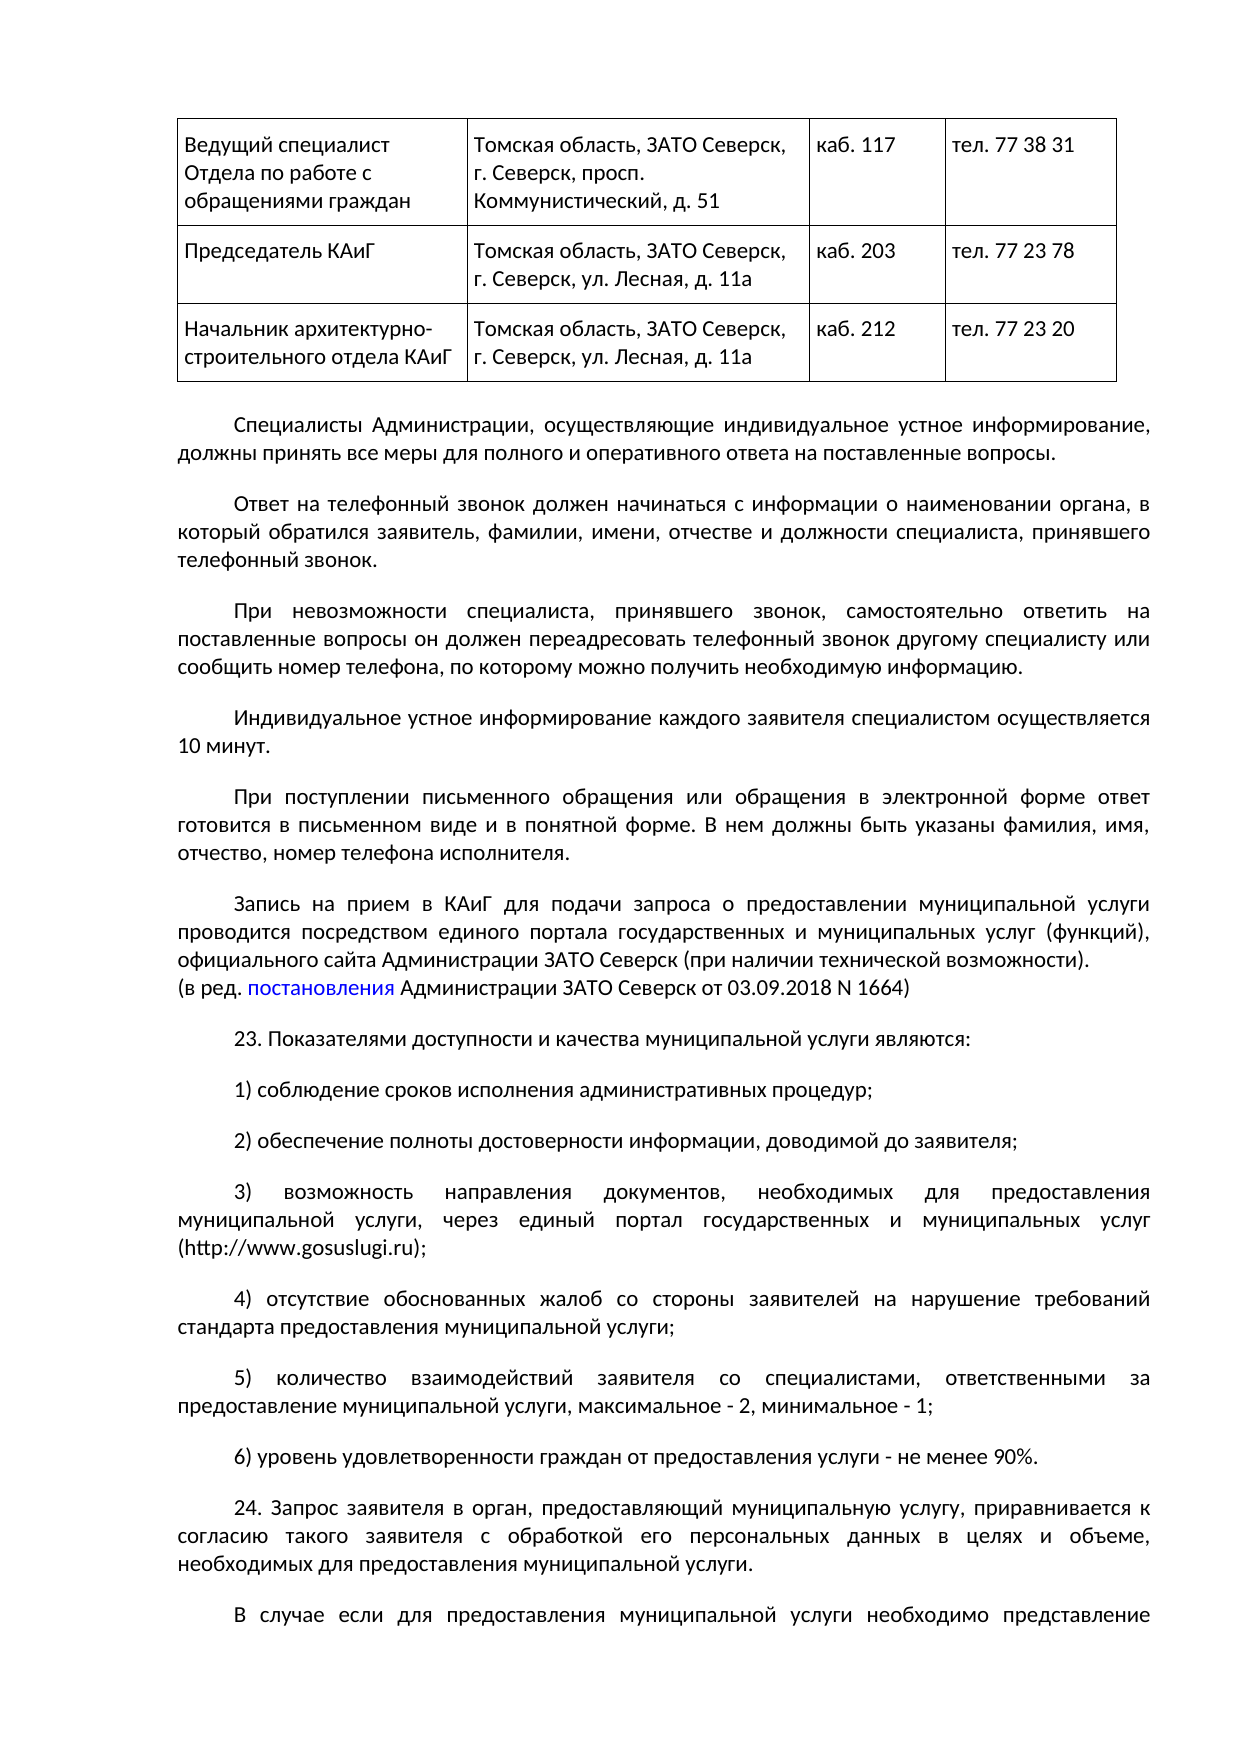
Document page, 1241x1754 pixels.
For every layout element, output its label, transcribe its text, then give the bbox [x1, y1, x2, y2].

text 23. Показателями доступности и качества муниципальной услуги являются: [177, 1024, 1152, 1052]
table_cell Томская область, ЗАТО Северск, г. Северск, ул. Лесная, д. 11а [468, 304, 809, 381]
text 5) количество взаимодействий заявителя со специалистами, ответственными за предоставление муниципальной услуги, максимальное - 2, минимальное - 1; [177, 1363, 1152, 1419]
text Индивидуальное устное информирование каждого заявителя специалистом осуществляется 10 минут. [177, 703, 1152, 759]
table_cell Председатель КАиГ [178, 226, 467, 303]
text 6) уровень удовлетворенности граждан от предоставления услуги - не менее 90%. [177, 1442, 1152, 1470]
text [177, 1600, 1152, 1628]
table_cell каб. 117 [810, 119, 945, 224]
text Специалисты Администрации, осуществляющие индивидуальное устное информирование, должны принять все меры для полного и оперативного ответа на поставленные вопросы. [177, 410, 1152, 466]
table_cell тел. 77 38 31 [946, 119, 1116, 224]
text 1) соблюдение сроков исполнения административных процедур; [177, 1075, 1152, 1103]
table_cell тел. 77 23 20 [946, 304, 1116, 381]
table_cell каб. 212 [810, 304, 945, 381]
table_cell Ведущий специалист Отдела по работе с обращениями граждан [178, 119, 467, 224]
text 3) возможность направления документов, необходимых для предоставления муниципальной услуги, через единый портал государственных и муниципальных услуг (http://www.gosuslugi.ru); [177, 1177, 1152, 1261]
table_cell тел. 77 23 78 [946, 226, 1116, 303]
text 2) обеспечение полноты достоверности информации, доводимой до заявителя; [177, 1126, 1152, 1154]
table_cell Начальник архитектурно-строительного отдела КАиГ [178, 304, 467, 381]
table_cell каб. 203 [810, 226, 945, 303]
text При невозможности специалиста, принявшего звонок, самостоятельно ответить на поставленные вопросы он должен переадресовать телефонный звонок другому специалисту или сообщить номер телефона, по которому можно получить необходимую информацию. [177, 596, 1152, 680]
text 24. Запрос заявителя в орган, предоставляющий муниципальную услугу, приравнивается к согласию такого заявителя с обработкой его персональных данных в целях и объеме, необходимых для предоставления муниципальной услуги. [177, 1493, 1152, 1577]
table_cell Томская область, ЗАТО Северск, г. Северск, ул. Лесная, д. 11а [468, 226, 809, 303]
text При поступлении письменного обращения или обращения в электронной форме ответ готовится в письменном виде и в понятной форме. В нем должны быть указаны фамилия, имя, отчество, номер телефона исполнителя. [177, 782, 1152, 866]
text (в ред. постановления Администрации ЗАТО Северск от 03.09.2018 N 1664) [177, 973, 1152, 1001]
text 4) отсутствие обоснованных жалоб со стороны заявителей на нарушение требований стандарта предоставления муниципальной услуги; [177, 1284, 1152, 1340]
text Запись на прием в КАиГ для подачи запроса о предоставлении муниципальной услуги проводится посредством единого портала государственных и муниципальных услуг (функций), официального сайта Администрации ЗАТО Северск (при наличии технической возможности). [177, 889, 1152, 973]
text Ответ на телефонный звонок должен начинаться с информации о наименовании органа, в который обратился заявитель, фамилии, имени, отчестве и должности специалиста, принявшего телефонный звонок. [177, 489, 1152, 573]
table_cell Томская область, ЗАТО Северск, г. Северск, просп. Коммунистический, д. 51 [468, 119, 809, 224]
